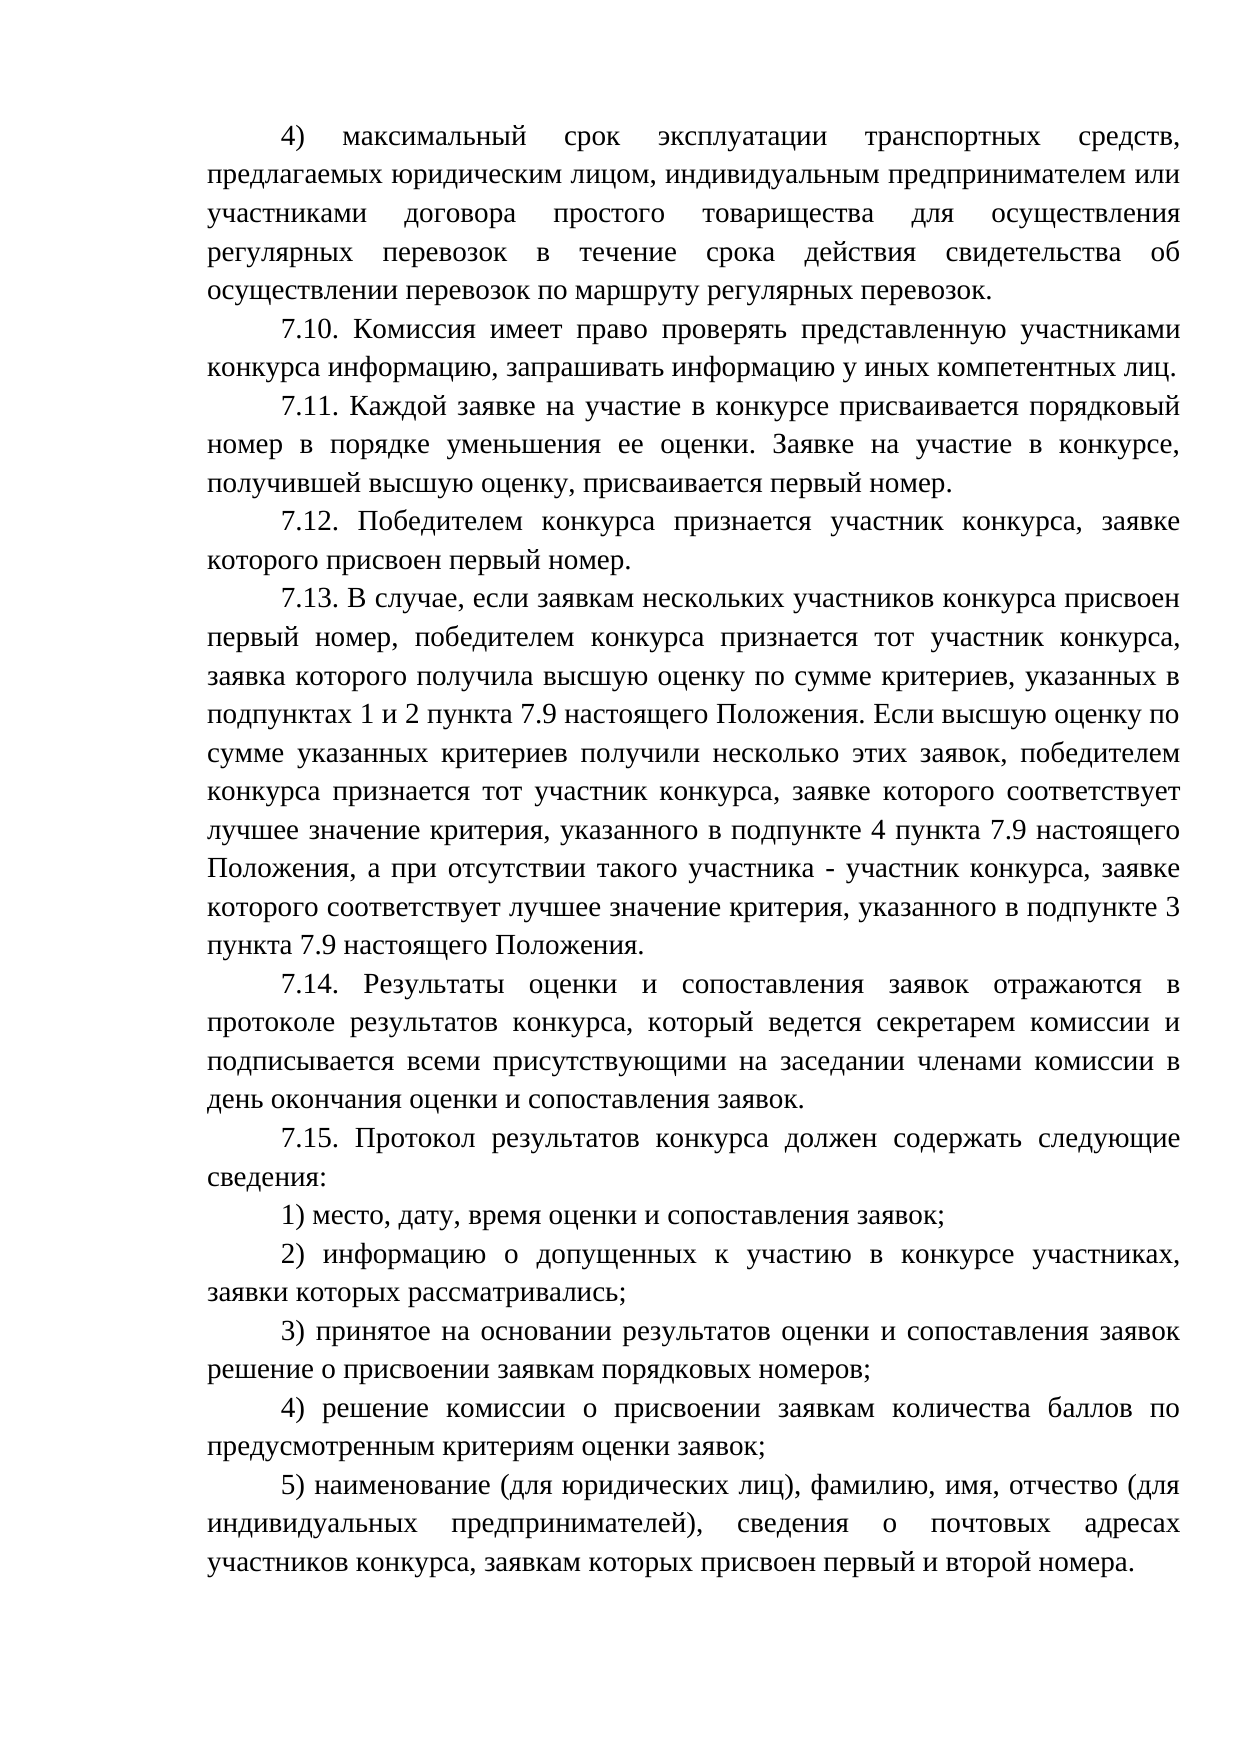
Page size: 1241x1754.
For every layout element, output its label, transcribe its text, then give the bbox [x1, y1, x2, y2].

text 7.12. Победителем конкурса признается участник конкурса, заявке которого присвоен первый номер. [207, 503, 1181, 576]
text 4) решение комиссии о присвоении заявкам количества баллов по предусмотренным критериям оценки заявок; [207, 1390, 1181, 1462]
text 2) информацию о допущенных к участию в конкурсе участниках, заявки которых рассматривались; [207, 1236, 1181, 1308]
text 4) максимальный срок эксплуатации транспортных средств, предлагаемых юридическим лицом, индивидуальным предпринимателем или участниками договора простого товарищества для осуществления регулярных перевозок в течение срока действия свидетельства об осуществлении перевозок по маршруту регулярных перевозок. [207, 118, 1181, 306]
text 5) наименование (для юридических лиц), фамилию, имя, отчество (для индивидуальных предпринимателей), сведения о почтовых адресах участников конкурса, заявкам которых присвоен первый и второй номера. [207, 1467, 1181, 1578]
text 7.11. Каждой заявке на участие в конкурсе присваивается порядковый номер в порядке уменьшения ее оценки. Заявке на участие в конкурсе, получившей высшую оценку, присваивается первый номер. [207, 388, 1181, 498]
text 7.15. Протокол результатов конкурса должен содержать следующие сведения: [207, 1120, 1181, 1192]
text 7.14. Результаты оценки и сопоставления заявок отражаются в протоколе результатов конкурса, который ведется секретарем комиссии и подписывается всеми присутствующими на заседании членами комиссии в день окончания оценки и сопоставления заявок. [207, 966, 1181, 1115]
text 7.13. В случае, если заявкам нескольких участников конкурса присвоен первый номер, победителем конкурса признается тот участник конкурса, заявка которого получила высшую оценку по сумме критериев, указанных в подпунктах 1 и 2 пункта 7.9 настоящего Положения. Если высшую оценку по сумме указанных критериев получили несколько этих заявок, победителем конкурса признается тот участник конкурса, заявке которого соответствует лучшее значение критерия, указанного в подпункте 4 пункта 7.9 настоящего Положения, а при отсутствии такого участника - участник конкурса, заявке которого соответствует лучшее значение критерия, указанного в подпункте 3 пункта 7.9 настоящего Положения. [207, 581, 1181, 961]
text 7.10. Комиссия имеет право проверять представленную участниками конкурса информацию, запрашивать информацию у иных компетентных лиц. [207, 311, 1181, 383]
text 1) место, дату, время оценки и сопоставления заявок; [207, 1197, 1181, 1231]
text 3) принятое на основании результатов оценки и сопоставления заявок решение о присвоении заявкам порядковых номеров; [207, 1313, 1181, 1385]
